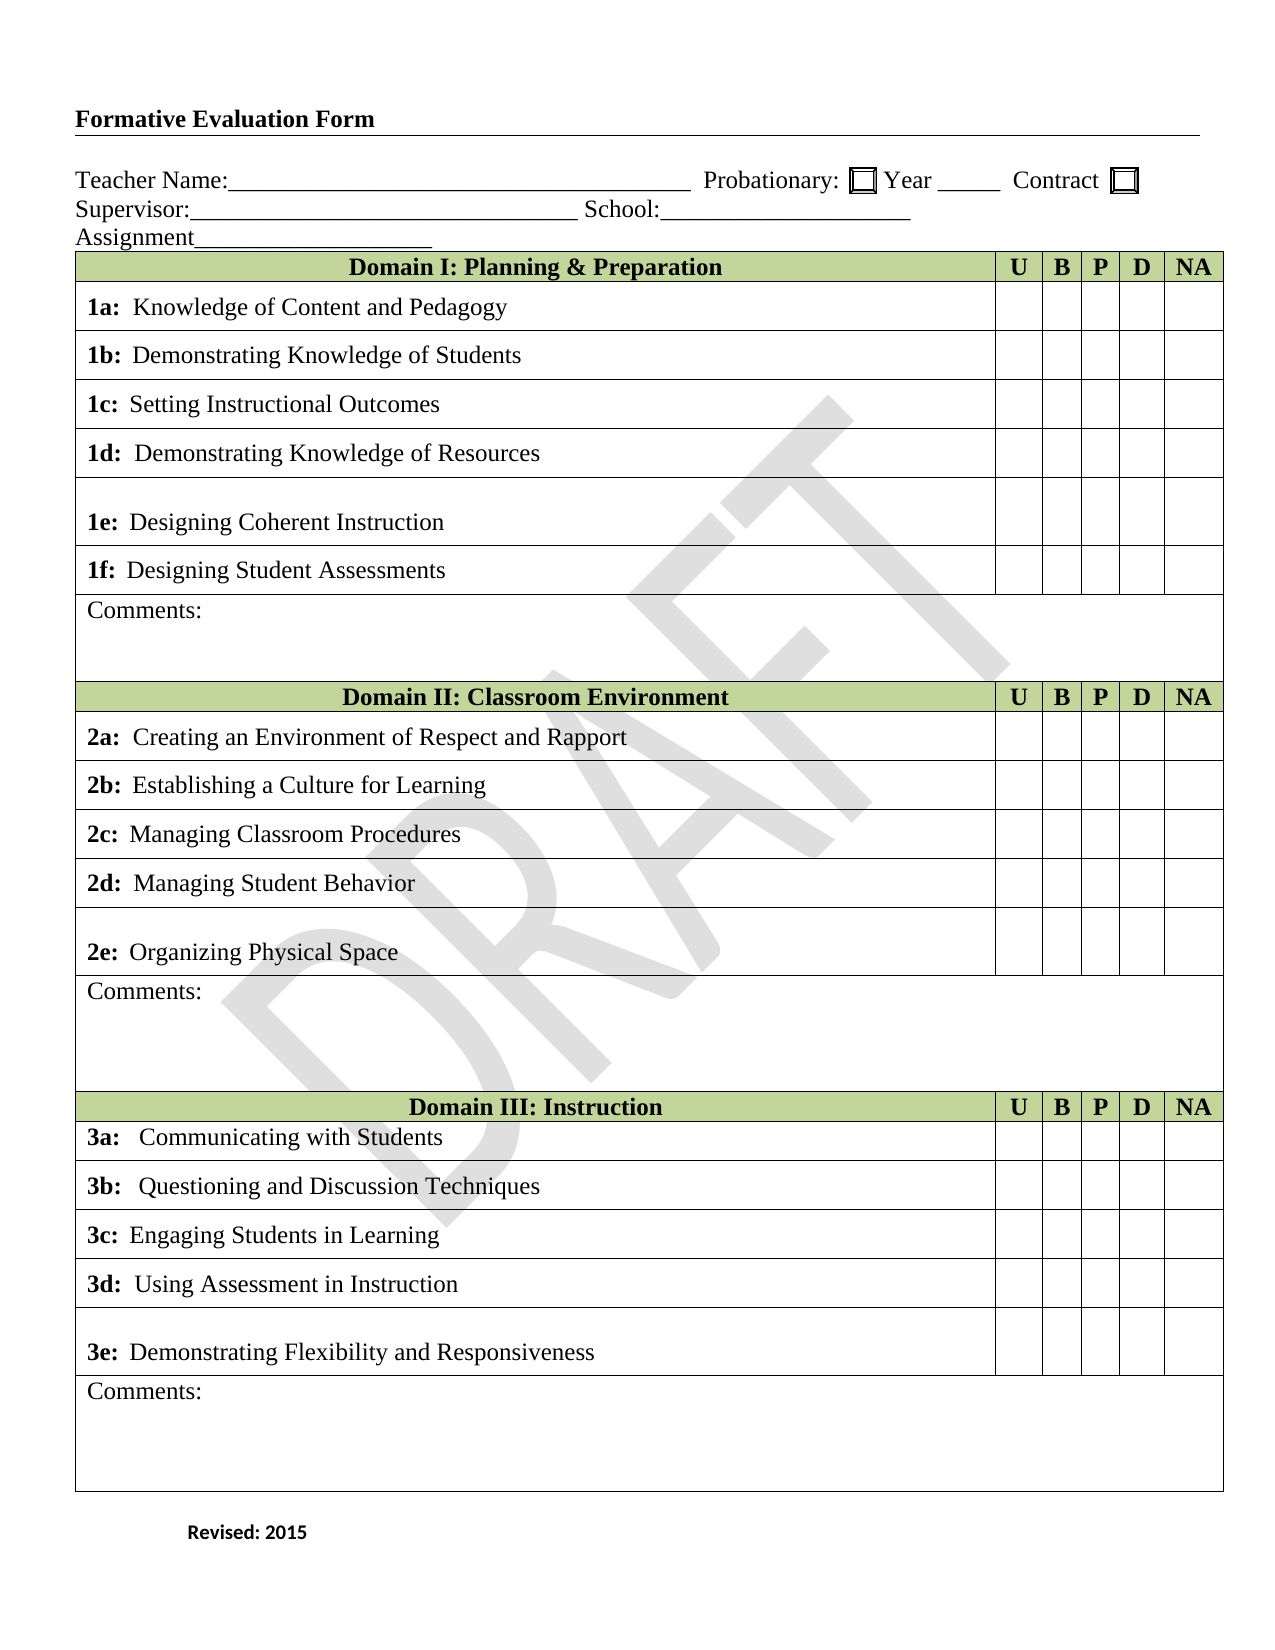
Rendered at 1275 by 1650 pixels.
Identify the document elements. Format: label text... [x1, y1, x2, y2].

table_cell Comments: [76, 595, 1223, 681]
table_cell [996, 478, 1042, 545]
table_cell [1165, 380, 1223, 428]
table_cell 3c: Engaging Students in Learning [76, 1210, 995, 1258]
table_cell 1b: Demonstrating Knowledge of Students [76, 331, 995, 379]
table_cell [1082, 546, 1119, 594]
table_cell [1043, 478, 1081, 545]
table_cell [1043, 1308, 1081, 1375]
table_header D [1120, 252, 1164, 281]
table_cell P [1082, 682, 1119, 711]
table_cell [1120, 380, 1164, 428]
table_cell [1043, 1122, 1081, 1160]
table_cell [996, 712, 1042, 760]
table_cell [1082, 282, 1119, 330]
table_cell [1082, 1210, 1119, 1258]
table_cell [996, 380, 1042, 428]
table_cell [1120, 1161, 1164, 1209]
table_cell [1043, 1161, 1081, 1209]
table_cell [1120, 478, 1164, 545]
table_cell [1082, 908, 1119, 975]
table_cell [996, 331, 1042, 379]
table_cell [1043, 429, 1081, 477]
table_cell 3b: Questioning and Discussion Techniques [76, 1161, 995, 1209]
table_cell [1082, 1259, 1119, 1307]
table_cell [1043, 712, 1081, 760]
table_cell [996, 1308, 1042, 1375]
table_cell 3e: Demonstrating Flexibility and Responsiveness [76, 1308, 995, 1375]
table_cell [1043, 810, 1081, 858]
table_cell U [996, 682, 1042, 711]
text Supervisor:_______________________________ School:____________________ Assignment___________________ [75, 194, 1200, 251]
table_cell Domain III: Instruction [76, 1092, 995, 1121]
table_cell [1082, 380, 1119, 428]
table_cell B [1043, 682, 1081, 711]
table_cell [1165, 761, 1223, 809]
table_cell [1165, 712, 1223, 760]
table_cell [1043, 908, 1081, 975]
table_cell D [1120, 682, 1164, 711]
table_cell [1120, 712, 1164, 760]
table_cell [1043, 282, 1081, 330]
table_cell 3a: Communicating with Students [76, 1122, 995, 1160]
table_cell [1120, 908, 1164, 975]
table_cell [1165, 908, 1223, 975]
table_cell [1082, 478, 1119, 545]
table_cell [996, 1122, 1042, 1160]
table_cell Comments: [76, 976, 1223, 1091]
table_cell [996, 282, 1042, 330]
table_header NA [1165, 252, 1223, 281]
table_cell [1165, 1308, 1223, 1375]
table_header B [1043, 252, 1081, 281]
table_cell [1165, 1122, 1223, 1160]
table_cell [1165, 1210, 1223, 1258]
table_cell [1120, 282, 1164, 330]
table_cell Domain II: Classroom Environment [76, 682, 995, 711]
table_cell [1120, 1122, 1164, 1160]
table_cell [1120, 1210, 1164, 1258]
table_cell NA [1165, 1092, 1223, 1121]
table_cell [1120, 859, 1164, 907]
table_cell [1165, 331, 1223, 379]
table_header Domain I: Planning & Preparation [76, 252, 995, 281]
table_cell [1165, 429, 1223, 477]
table_cell [996, 1161, 1042, 1209]
table_cell [1082, 761, 1119, 809]
table_cell [1120, 761, 1164, 809]
table_cell 3d: Using Assessment in Instruction [76, 1259, 995, 1307]
text Formative Evaluation Form [75, 104, 1200, 135]
table_cell [1043, 761, 1081, 809]
text Teacher Name:_____________________________________ Probationary: Year _____ Contract [75, 165, 1200, 194]
table_cell B [1043, 1092, 1081, 1121]
table_cell [1120, 1259, 1164, 1307]
table_cell [1165, 1161, 1223, 1209]
table_cell [1043, 1210, 1081, 1258]
table_cell [1120, 546, 1164, 594]
table_cell D [1120, 1092, 1164, 1121]
table_cell [996, 546, 1042, 594]
table_cell [1082, 331, 1119, 379]
table_cell [1043, 1259, 1081, 1307]
table_cell [996, 1259, 1042, 1307]
table_cell P [1082, 1092, 1119, 1121]
table_cell 2c: Managing Classroom Procedures [76, 810, 995, 858]
table_cell [1082, 1122, 1119, 1160]
table_cell [1120, 810, 1164, 858]
table_cell [996, 859, 1042, 907]
table_cell 1e: Designing Coherent Instruction [76, 478, 995, 545]
table_cell 2b: Establishing a Culture for Learning [76, 761, 995, 809]
table_cell 2a: Creating an Environment of Respect and Rapport [76, 712, 995, 760]
table_cell [996, 761, 1042, 809]
table_cell [1165, 478, 1223, 545]
table_cell [1082, 810, 1119, 858]
table_header U [996, 252, 1042, 281]
table_cell [1165, 810, 1223, 858]
table_cell Comments: [76, 1376, 1223, 1491]
table_cell [1165, 546, 1223, 594]
table_cell [1120, 331, 1164, 379]
table_cell [1120, 1308, 1164, 1375]
table_cell [1082, 712, 1119, 760]
table_cell [1082, 1308, 1119, 1375]
table_cell 2d: Managing Student Behavior [76, 859, 995, 907]
table_cell 1c: Setting Instructional Outcomes [76, 380, 995, 428]
table_cell [996, 810, 1042, 858]
table_cell [1043, 859, 1081, 907]
table_cell [1120, 429, 1164, 477]
table_cell 1d: Demonstrating Knowledge of Resources [76, 429, 995, 477]
table_cell 1a: Knowledge of Content and Pedagogy [76, 282, 995, 330]
table_header P [1082, 252, 1119, 281]
table_cell [996, 1210, 1042, 1258]
table_cell [1082, 1161, 1119, 1209]
table_cell [1043, 331, 1081, 379]
table_cell [996, 429, 1042, 477]
table_cell NA [1165, 682, 1223, 711]
table_cell U [996, 1092, 1042, 1121]
table_cell [1043, 380, 1081, 428]
table_cell [1165, 282, 1223, 330]
table_cell [1165, 1259, 1223, 1307]
table_cell [1082, 429, 1119, 477]
table_cell [1082, 859, 1119, 907]
table_cell [1043, 546, 1081, 594]
table_cell [996, 908, 1042, 975]
table_cell 1f: Designing Student Assessments [76, 546, 995, 594]
table_cell 2e: Organizing Physical Space [76, 908, 995, 975]
table_cell [1165, 859, 1223, 907]
